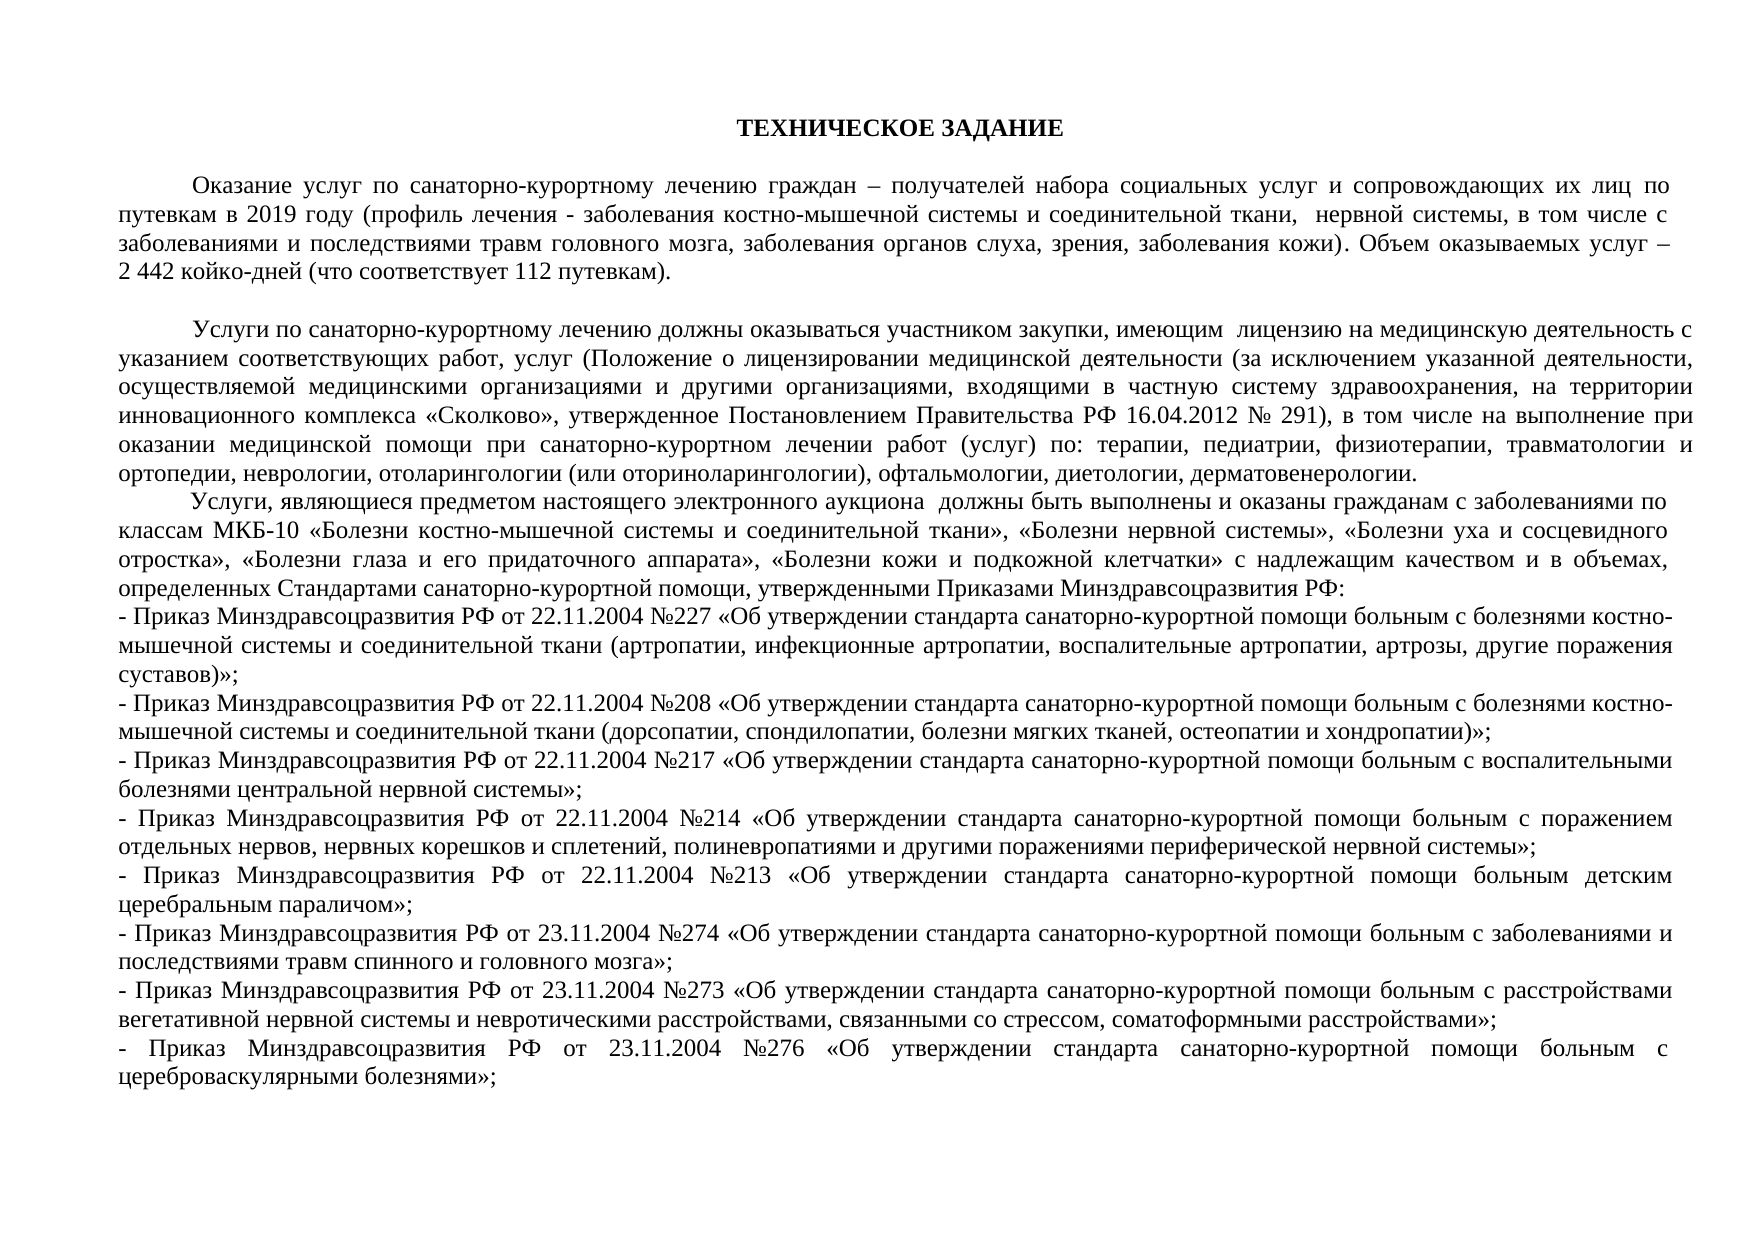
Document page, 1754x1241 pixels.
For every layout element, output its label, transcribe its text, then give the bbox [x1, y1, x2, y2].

text - Приказ Минздравсоцразвития РФ от 22.11.2004 №214 «Об утверждении стандарта санаторно-курортной помощи больным с поражением отдельных нервов, нервных корешков и сплетений, полиневропатиями и другими поражениями периферической нервной системы»; [118, 803, 1674, 860]
text - Приказ Минздравсоцразвития РФ от 23.11.2004 №276 «Об утверждении стандарта санаторно-курортной помощи больным с цереброваскулярными болезнями»; [118, 1033, 1670, 1090]
text ТЕХНИЧЕСКОЕ ЗАДАНИЕ [118, 113, 1682, 141]
text Оказание услуг по санаторно-курортному лечению граждан – получателей набора социальных услуг и сопровождающих их лиц по путевкам в 2019 году (профиль лечения - заболевания костно-мышечной системы и соединительной ткани, нервной системы, в том числе с заболеваниями и последствиями травм головного мозга, заболевания органов слуха, зрения, заболевания кожи). Объем оказываемых услуг – 2 442 койко-дней (что соответствует 112 путевкам). [118, 170, 1670, 285]
text - Приказ Минздравсоцразвития РФ от 22.11.2004 №208 «Об утверждении стандарта санаторно-курортной помощи больным с болезнями костно-мышечной системы и соединительной ткани (дорсопатии, спондилопатии, болезни мягких тканей, остеопатии и хондропатии)»; [118, 688, 1674, 745]
text - Приказ Минздравсоцразвития РФ от 22.11.2004 №227 «Об утверждении стандарта санаторно-курортной помощи больным с болезнями костно-мышечной системы и соединительной ткани (артропатии, инфекционные артропатии, воспалительные артропатии, артрозы, другие поражения суставов)»; [118, 601, 1674, 688]
text Услуги, являющиеся предметом настоящего электронного аукциона должны быть выполнены и оказаны гражданам с заболеваниями по классам МКБ-10 «Болезни костно-мышечной системы и соединительной ткани», «Болезни нервной системы», «Болезни уха и сосцевидного отростка», «Болезни глаза и его придаточного аппарата», «Болезни кожи и подкожной клетчатки» с надлежащим качеством и в объемах, определенных Стандартами санаторно-курортной помощи, утвержденными Приказами Минздравсоцразвития РФ: [118, 486, 1670, 601]
text - Приказ Минздравсоцразвития РФ от 23.11.2004 №274 «Об утверждении стандарта санаторно-курортной помощи больным с заболеваниями и последствиями травм спинного и головного мозга»; [118, 918, 1674, 975]
text - Приказ Минздравсоцразвития РФ от 22.11.2004 №217 «Об утверждении стандарта санаторно-курортной помощи больным с воспалительными болезнями центральной нервной системы»; [118, 745, 1674, 803]
text - Приказ Минздравсоцразвития РФ от 22.11.2004 №213 «Об утверждении стандарта санаторно-курортной помощи больным детским церебральным параличом»; [118, 860, 1674, 918]
text - Приказ Минздравсоцразвития РФ от 23.11.2004 №273 «Об утверждении стандарта санаторно-курортной помощи больным с расстройствами вегетативной нервной системы и невротическими расстройствами, связанными со стрессом, соматоформными расстройствами»; [118, 975, 1674, 1033]
text Услуги по санаторно-курортному лечению должны оказываться участником закупки, имеющим лицензию на медицинскую деятельность с указанием соответствующих работ, услуг (Положение о лицензировании медицинской деятельности (за исключением указанной деятельности, осуществляемой медицинскими организациями и другими организациями, входящими в частную систему здравоохранения, на территории инновационного комплекса «Сколково», утвержденное Постановлением Правительства РФ 16.04.2012 № 291), в том числе на выполнение при оказании медицинской помощи при санаторно-курортном лечении работ (услуг) по: терапии, педиатрии, физиотерапии, травматологии и ортопедии, неврологии, отоларингологии (или оториноларингологии), офтальмологии, диетологии, дерматовенерологии. [118, 314, 1695, 486]
